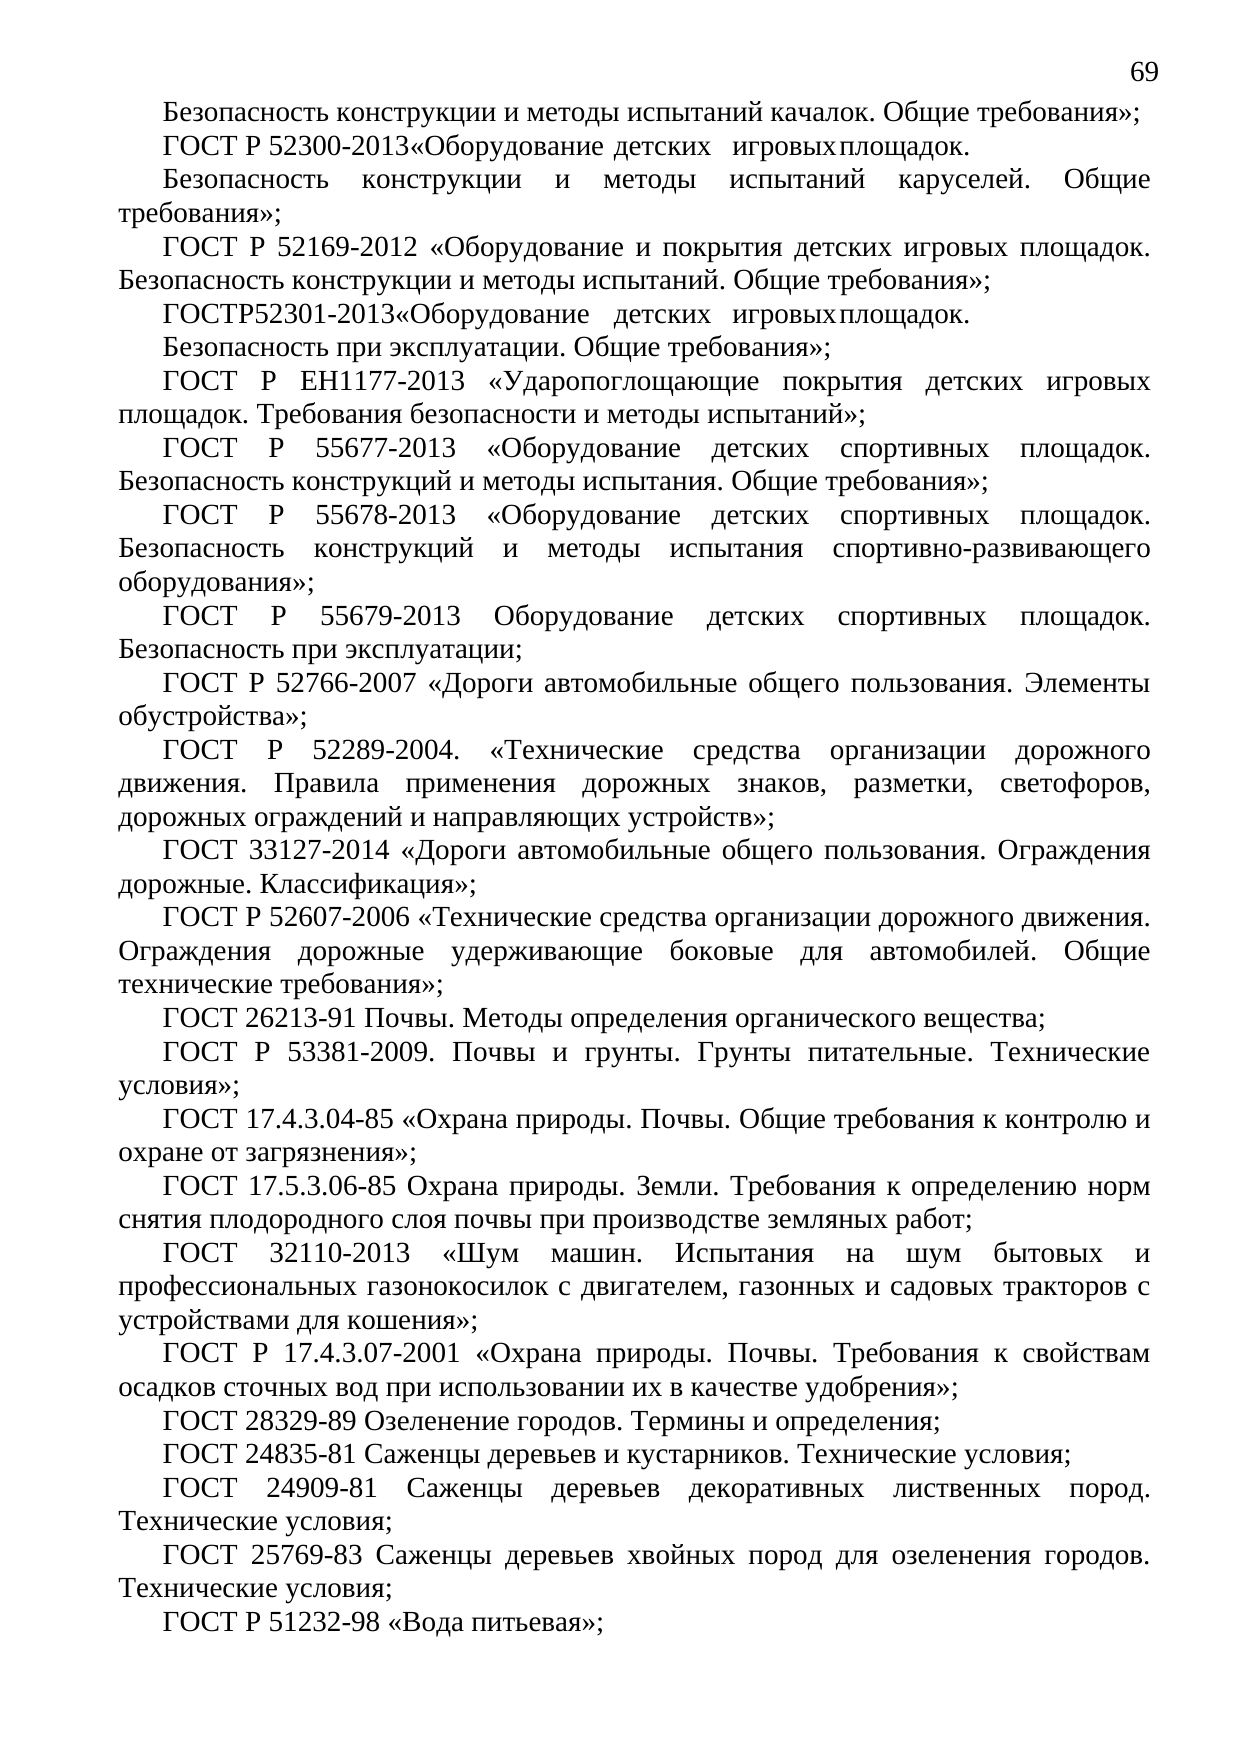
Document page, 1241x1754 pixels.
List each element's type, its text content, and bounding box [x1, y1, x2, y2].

text ГОСТ 32110-2013 «Шум машин. Испытания на шум бытовых и профессиональных газонокосилок с двигателем, газонных и садовых тракторов с устройствами для кошения»; [118, 1235, 1152, 1336]
text ГОСТ 28329-89 Озеленение городов. Термины и определения; [118, 1403, 1152, 1436]
text ГОСТ Р52301-2013«Оборудование детских игровых площадок. [118, 296, 1152, 329]
text Безопасность конструкции и методы испытаний каруселей. Общие требования»; [118, 162, 1152, 229]
text ГОСТ 33127-2014 «Дороги автомобильные общего пользования. Ограждения дорожные. Классификация»; [118, 832, 1152, 899]
text ГОСТ Р 53381-2009. Почвы и грунты. Грунты питательные. Технические условия»; [118, 1034, 1152, 1101]
text ГОСТ Р 52300-2013 «Оборудование детских игровых площадок. [118, 128, 1152, 162]
text Безопасность конструкции и методы испытаний качалок. Общие требования»; [118, 94, 1152, 128]
text ГОСТ 24909-81 Саженцы деревьев декоративных лиственных пород. Технические условия; [118, 1470, 1152, 1537]
text ГОСТ Р 52766-2007 «Дороги автомобильные общего пользования. Элементы обустройства»; [118, 665, 1152, 732]
text ГОСТ 17.4.3.04-85 «Охрана природы. Почвы. Общие требования к контролю и охране от загрязнения»; [118, 1101, 1152, 1168]
text ГОСТ 24835-81 Саженцы деревьев и кустарников. Технические условия; [118, 1436, 1152, 1470]
text ГОСТ Р EH1177-2013 «Ударопоглощающие покрытия детских игровых площадок. Требования безопасности и методы испытаний»; [118, 363, 1152, 430]
text ГОСТ Р 17.4.3.07-2001 «Охрана природы. Почвы. Требования к свойствам осадков сточных вод при использовании их в качестве удобрения»; [118, 1336, 1152, 1403]
text ГОСТ 17.5.3.06-85 Охрана природы. Земли. Требования к определению норм снятия плодородного слоя почвы при производстве земляных работ; [118, 1168, 1152, 1235]
text ГОСТ Р 51232-98 «Вода питьевая»; [118, 1604, 1152, 1637]
text ГОСТ Р 55677-2013 «Оборудование детских спортивных площадок. Безопасность конструкций и методы испытания. Общие требования»; [118, 430, 1152, 497]
text ГОСТ Р 55679-2013 Оборудование детских спортивных площадок. Безопасность при эксплуатации; [118, 598, 1152, 665]
text ГОСТ 26213-91 Почвы. Методы определения органического вещества; [118, 1000, 1152, 1034]
text ГОСТ Р 52607-2006 «Технические средства организации дорожного движения. Ограждения дорожные удерживающие боковые для автомобилей. Общие технические требования»; [118, 899, 1152, 1000]
text ГОСТ Р 52169-2012 «Оборудование и покрытия детских игровых площадок. Безопасность конструкции и методы испытаний. Общие требования»; [118, 229, 1152, 296]
text ГОСТ Р 55678-2013 «Оборудование детских спортивных площадок. Безопасность конструкций и методы испытания спортивно-развивающего оборудования»; [118, 497, 1152, 598]
text ГОСТ Р 52289-2004. «Технические средства организации дорожного движения. Правила применения дорожных знаков, разметки, светофоров, дорожных ограждений и направляющих устройств»; [118, 732, 1152, 832]
text ГОСТ 25769-83 Саженцы деревьев хвойных пород для озеленения городов. Технические условия; [118, 1537, 1152, 1604]
text Безопасность при эксплуатации. Общие требования»; [118, 329, 1152, 363]
